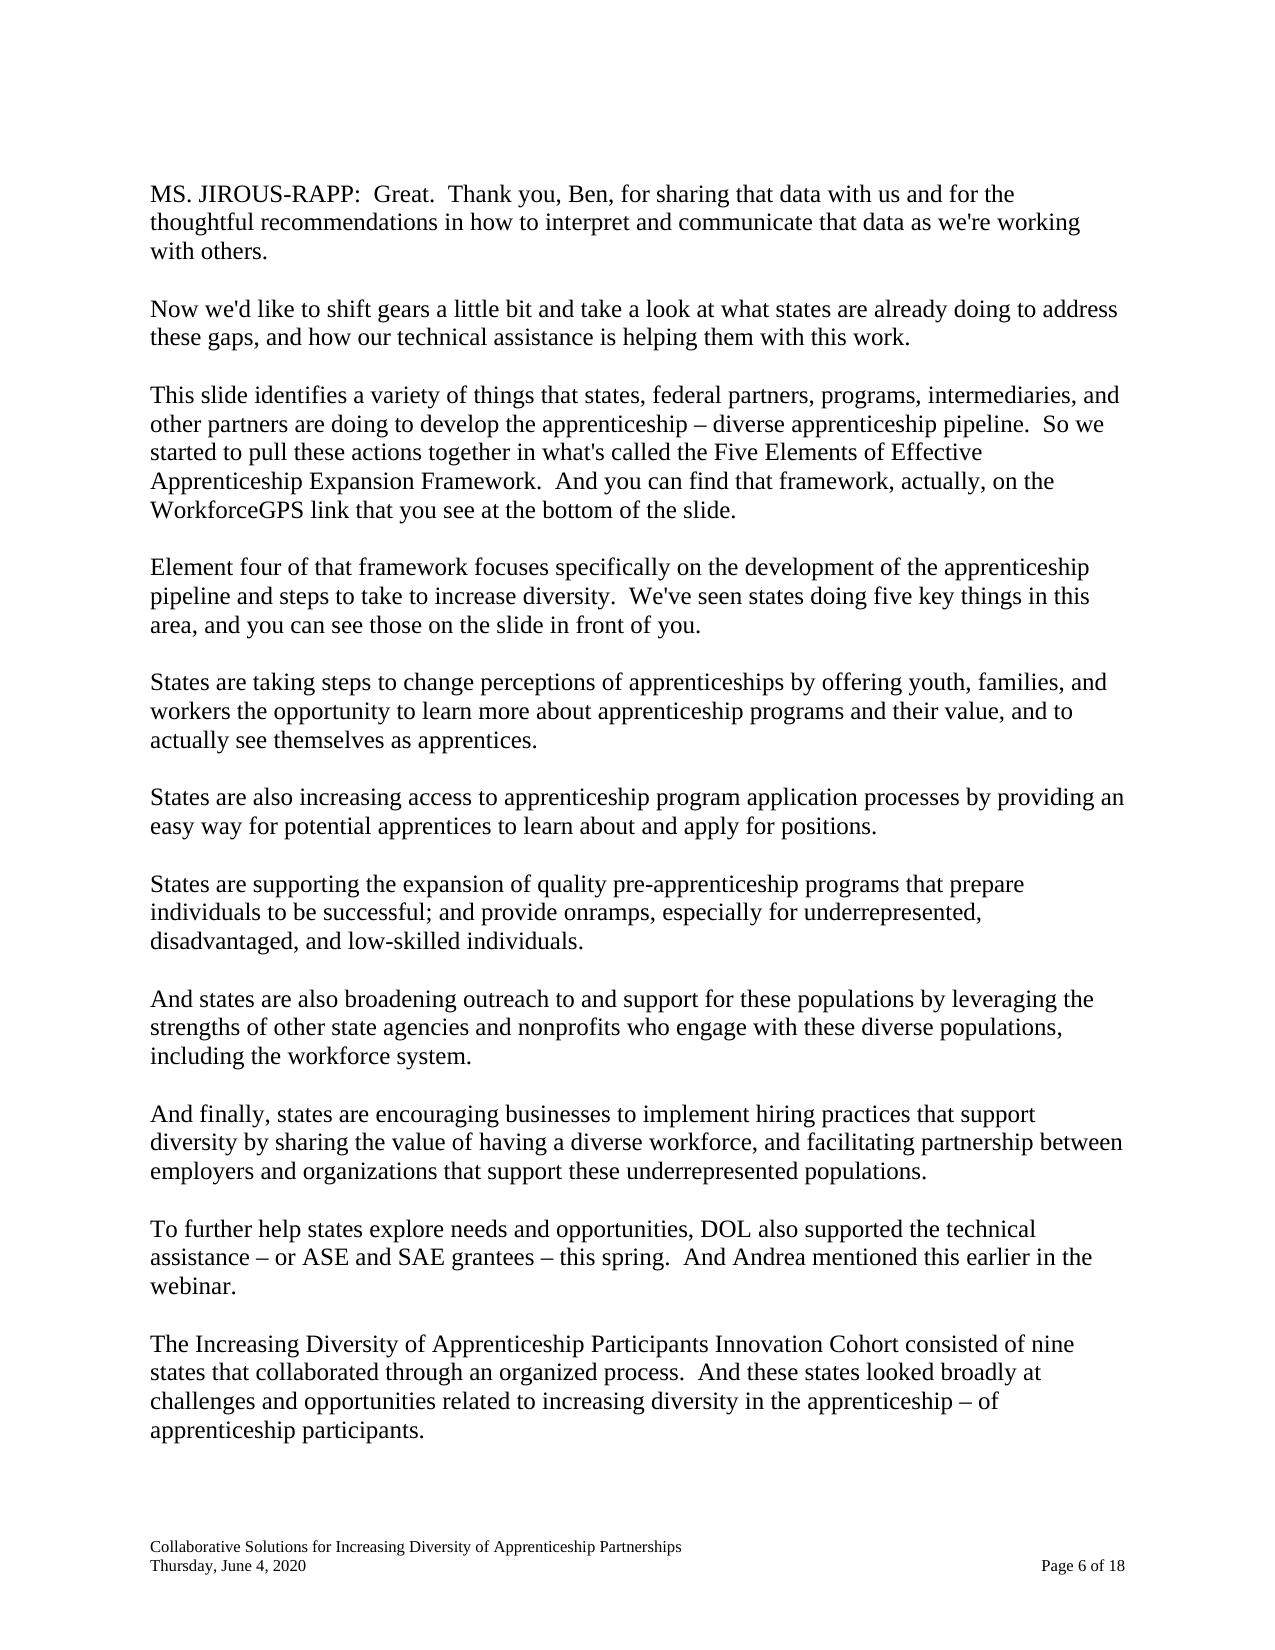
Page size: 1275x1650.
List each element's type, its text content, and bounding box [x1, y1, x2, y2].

text The Increasing Diversity of Apprenticeship Participants Innovation Cohort consisted of nine states that collaborated through an organized process. And these states looked broadly at challenges and opportunities related to increasing diversity in the apprenticeship – of apprenticeship participants. [150, 1329, 1125, 1444]
text States are also increasing access to apprenticeship program application processes by providing an easy way for potential apprentices to learn about and apply for positions. [150, 782, 1125, 840]
text To further help states explore needs and opportunities, DOL also supported the technical assistance – or ASE and SAE grantees – this spring. And Andrea mentioned this earlier in the webinar. [150, 1214, 1125, 1300]
text MS. JIROUS-RAPP: Great. Thank you, Ben, for sharing that data with us and for the thoughtful recommendations in how to interpret and communicate that data as we're working with others. [150, 179, 1125, 265]
text Element four of that framework focuses specifically on the development of the apprenticeship pipeline and steps to take to increase diversity. We've seen states doing five key things in this area, and you can see those on the slide in front of you. [150, 552, 1125, 639]
text States are taking steps to change perceptions of apprenticeships by offering youth, families, and workers the opportunity to learn more about apprenticeship programs and their value, and to actually see themselves as apprentices. [150, 667, 1125, 754]
text This slide identifies a variety of things that states, federal partners, programs, intermediaries, and other partners are doing to develop the apprenticeship – diverse apprenticeship pipeline. So we started to pull these actions together in what's called the Five Elements of Effective Apprenticeship Expansion Framework. And you can find that framework, actually, on the WorkforceGPS link that you see at the bottom of the slide. [150, 380, 1125, 524]
text And finally, states are encouraging businesses to implement hiring practices that support diversity by sharing the value of having a diverse workforce, and facilitating partnership between employers and organizations that support these underrepresented populations. [150, 1099, 1125, 1185]
text And states are also broadening outreach to and support for these populations by leveraging the strengths of other state agencies and nonprofits who engage with these diverse populations, including the workforce system. [150, 984, 1125, 1070]
text States are supporting the expansion of quality pre-apprenticeship programs that prepare individuals to be successful; and provide onramps, especially for underrepresented, disadvantaged, and low-skilled individuals. [150, 869, 1125, 955]
text Now we'd like to shift gears a little bit and take a look at what states are already doing to address these gaps, and how our technical assistance is helping them with this work. [150, 294, 1125, 351]
